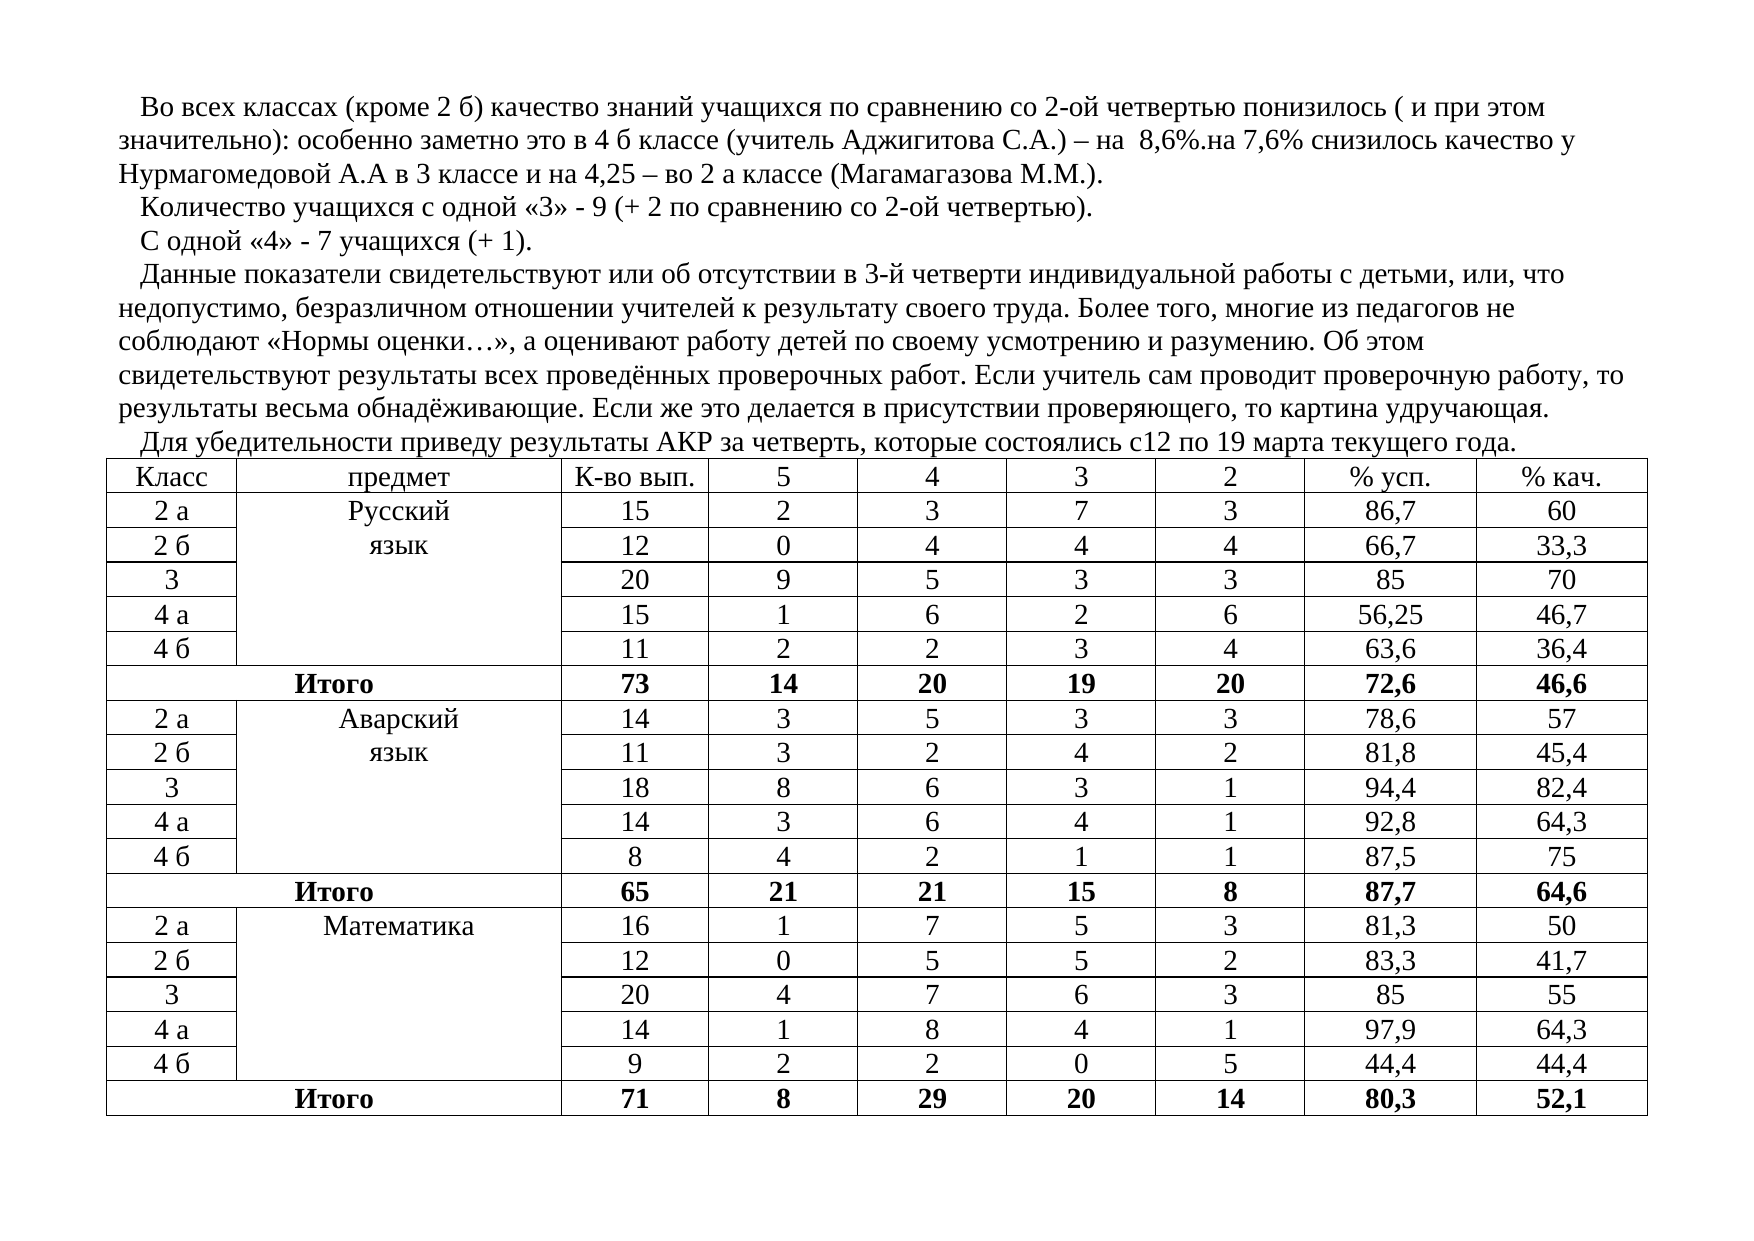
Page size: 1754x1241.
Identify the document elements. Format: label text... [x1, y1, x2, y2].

table_cell 1 [1156, 805, 1304, 838]
table_cell 2 а [107, 493, 236, 527]
table_cell 2 [858, 839, 1006, 873]
table_cell 64,3 [1477, 805, 1647, 838]
table_cell 6 [858, 770, 1006, 803]
table_cell 92,8 [1305, 805, 1476, 838]
table_cell 8 [562, 839, 708, 873]
text С одной «4» - 7 учащихся (+ 1). [118, 223, 1636, 256]
table_cell 2 а [107, 908, 236, 942]
table_cell 2 б [107, 943, 236, 976]
text Количество учащихся с одной «3» - 9 (+ 2 по сравнению со 2-ой четвертью). [118, 189, 1636, 223]
table_cell 20 [562, 563, 708, 596]
table_cell 6 [858, 597, 1006, 631]
table_cell 85 [1305, 978, 1476, 1011]
table_cell 3 [1156, 563, 1304, 596]
table_cell 70 [1477, 563, 1647, 596]
table_cell 80,3 [1305, 1081, 1476, 1115]
table_cell 3 [1007, 563, 1155, 596]
table_cell 5 [1156, 1047, 1304, 1080]
table_cell 3 [107, 770, 236, 803]
table_cell 55 [1477, 978, 1647, 1011]
table_cell 64,3 [1477, 1012, 1647, 1046]
table_cell 12 [562, 943, 708, 976]
table_cell 83,3 [1305, 943, 1476, 976]
table_cell 60 [1477, 493, 1647, 527]
table_cell 8 [709, 770, 857, 803]
table_cell Математика [237, 908, 561, 1080]
table_cell 57 [1477, 701, 1647, 734]
table_header К-во вып. [562, 459, 708, 492]
table_cell 2 [858, 632, 1006, 665]
table_cell 78,6 [1305, 701, 1476, 734]
table_cell 4 [1007, 735, 1155, 769]
table_cell 66,7 [1305, 528, 1476, 561]
table_cell 3 [1156, 493, 1304, 527]
table_cell 65 [562, 874, 708, 907]
table_cell 14 [562, 1012, 708, 1046]
table_cell 14 [1156, 1081, 1304, 1115]
table_cell 7 [858, 908, 1006, 942]
table_cell 4 [709, 978, 857, 1011]
table_cell 3 [1007, 701, 1155, 734]
table_cell 5 [858, 701, 1006, 734]
table_cell 85 [1305, 563, 1476, 596]
table_cell 6 [858, 805, 1006, 838]
text Для убедительности приведу результаты АКР за четверть, которые состоялись с12 по 19 марта текущего года. [118, 424, 1636, 458]
table_cell 71 [562, 1081, 708, 1115]
table_cell Итого [107, 874, 561, 907]
table_cell 4 а [107, 805, 236, 838]
table_cell 15 [562, 493, 708, 527]
table_cell 2 [1007, 597, 1155, 631]
table_cell 4 [1156, 528, 1304, 561]
table_cell 41,7 [1477, 943, 1647, 976]
table_cell 33,3 [1477, 528, 1647, 561]
table_cell 46,7 [1477, 597, 1647, 631]
table_cell 86,7 [1305, 493, 1476, 527]
table_cell 52,1 [1477, 1081, 1647, 1115]
table_cell 4 а [107, 1012, 236, 1046]
table_cell 2 [1156, 735, 1304, 769]
table_cell 9 [709, 563, 857, 596]
table_cell 4 б [107, 632, 236, 665]
table_cell 3 [709, 735, 857, 769]
table_cell 3 [1156, 978, 1304, 1011]
table_cell 75 [1477, 839, 1647, 873]
table_cell 20 [858, 666, 1006, 700]
table_cell 44,4 [1305, 1047, 1476, 1080]
table_cell 81,8 [1305, 735, 1476, 769]
table_cell 2 [709, 1047, 857, 1080]
table_cell 4 [1156, 632, 1304, 665]
table_cell 15 [1007, 874, 1155, 907]
table_cell 3 [858, 493, 1006, 527]
table_cell 9 [562, 1047, 708, 1080]
table_cell 1 [709, 1012, 857, 1046]
text Во всех классах (кроме 2 б) качество знаний учащихся по сравнению со 2-ой четвертью понизилось ( и при этом значительно): особенно заметно это в 4 б классе (учитель Аджигитова С.А.) – на 8,6%.на 7,6% снизилось качество у Нурмагомедовой А.А в 3 классе и на 4,25 – во 2 а классе (Магамагазова М.М.). [118, 89, 1636, 189]
table_cell 16 [562, 908, 708, 942]
table_cell 5 [1007, 943, 1155, 976]
table_cell 97,9 [1305, 1012, 1476, 1046]
table_header % усп. [1305, 459, 1476, 492]
table_header % кач. [1477, 459, 1647, 492]
table_cell 20 [562, 978, 708, 1011]
table_cell 4 [858, 528, 1006, 561]
table_cell 87,5 [1305, 839, 1476, 873]
table_cell 3 [1156, 908, 1304, 942]
table_cell 36,4 [1477, 632, 1647, 665]
table_cell 2 [858, 735, 1006, 769]
table_cell 8 [858, 1012, 1006, 1046]
table_cell 4 [1007, 1012, 1155, 1046]
table_cell 3 [107, 978, 236, 1011]
table_cell 6 [1007, 978, 1155, 1011]
table_cell 2 [709, 632, 857, 665]
table_cell 4 б [107, 839, 236, 873]
table_cell 50 [1477, 908, 1647, 942]
text Данные показатели свидетельствуют или об отсутствии в 3-й четверти индивидуальной работы с детьми, или, что недопустимо, безразличном отношении учителей к результату своего труда. Более того, многие из педагогов не соблюдают «Нормы оценки…», а оценивают работу детей по своему усмотрению и разумению. Об этом свидетельствуют результаты всех проведённых проверочных работ. Если учитель сам проводит проверочную работу, то результаты весьма обнадёживающие. Если же это делается в присутствии проверяющего, то картина удручающая. [118, 256, 1636, 424]
table_header Класс [107, 459, 236, 492]
table_cell 3 [709, 805, 857, 838]
table_cell 11 [562, 632, 708, 665]
table_cell 3 [107, 563, 236, 596]
table_cell 2 [858, 1047, 1006, 1080]
table_cell Итого [107, 666, 561, 700]
table_cell 14 [562, 701, 708, 734]
table_cell 87,7 [1305, 874, 1476, 907]
table_cell 7 [858, 978, 1006, 1011]
table_cell 1 [1007, 839, 1155, 873]
table_cell 19 [1007, 666, 1155, 700]
table_cell 14 [562, 805, 708, 838]
table_cell 0 [1007, 1047, 1155, 1080]
table_header предмет [237, 459, 561, 492]
table_cell 5 [858, 943, 1006, 976]
table_cell 81,3 [1305, 908, 1476, 942]
table_cell 8 [709, 1081, 857, 1115]
table_cell 1 [1156, 1012, 1304, 1046]
table_cell 12 [562, 528, 708, 561]
table_cell 3 [1156, 701, 1304, 734]
table_cell 1 [709, 597, 857, 631]
table_cell 6 [1156, 597, 1304, 631]
table_header 5 [709, 459, 857, 492]
table_cell 4 [1007, 528, 1155, 561]
table_cell 2 а [107, 701, 236, 734]
table_cell 2 б [107, 528, 236, 561]
table_cell 0 [709, 528, 857, 561]
table_cell 63,6 [1305, 632, 1476, 665]
table_cell 14 [709, 666, 857, 700]
table_cell 5 [1007, 908, 1155, 942]
table_cell 0 [709, 943, 857, 976]
table_cell 8 [1156, 874, 1304, 907]
table_cell 20 [1156, 666, 1304, 700]
table_cell 56,25 [1305, 597, 1476, 631]
table_cell 1 [1156, 770, 1304, 803]
table_cell 4 а [107, 597, 236, 631]
table_cell Русский язык [237, 493, 561, 665]
table_cell 15 [562, 597, 708, 631]
table_cell 2 б [107, 735, 236, 769]
table_header 4 [858, 459, 1006, 492]
table_cell 82,4 [1477, 770, 1647, 803]
table_cell 21 [709, 874, 857, 907]
table_cell 1 [1156, 839, 1304, 873]
table_cell 2 [1156, 943, 1304, 976]
table_cell Итого [107, 1081, 561, 1115]
table_cell 3 [1007, 632, 1155, 665]
table_cell 11 [562, 735, 708, 769]
table_cell 20 [1007, 1081, 1155, 1115]
table_cell 21 [858, 874, 1006, 907]
table_cell 2 [709, 493, 857, 527]
table_cell 46,6 [1477, 666, 1647, 700]
table_cell 4 [1007, 805, 1155, 838]
table_cell 18 [562, 770, 708, 803]
table_cell 5 [858, 563, 1006, 596]
table_header 2 [1156, 459, 1304, 492]
table_cell 7 [1007, 493, 1155, 527]
table_cell 45,4 [1477, 735, 1647, 769]
table_cell 1 [709, 908, 857, 942]
table_cell 72,6 [1305, 666, 1476, 700]
table_cell 3 [1007, 770, 1155, 803]
table_cell 44,4 [1477, 1047, 1647, 1080]
table_cell 4 [709, 839, 857, 873]
table_cell 4 б [107, 1047, 236, 1080]
table_cell 29 [858, 1081, 1006, 1115]
table_cell 94,4 [1305, 770, 1476, 803]
table_header 3 [1007, 459, 1155, 492]
table_cell 64,6 [1477, 874, 1647, 907]
table_cell 3 [709, 701, 857, 734]
table_cell 73 [562, 666, 708, 700]
table_cell Аварский язык [237, 701, 561, 873]
